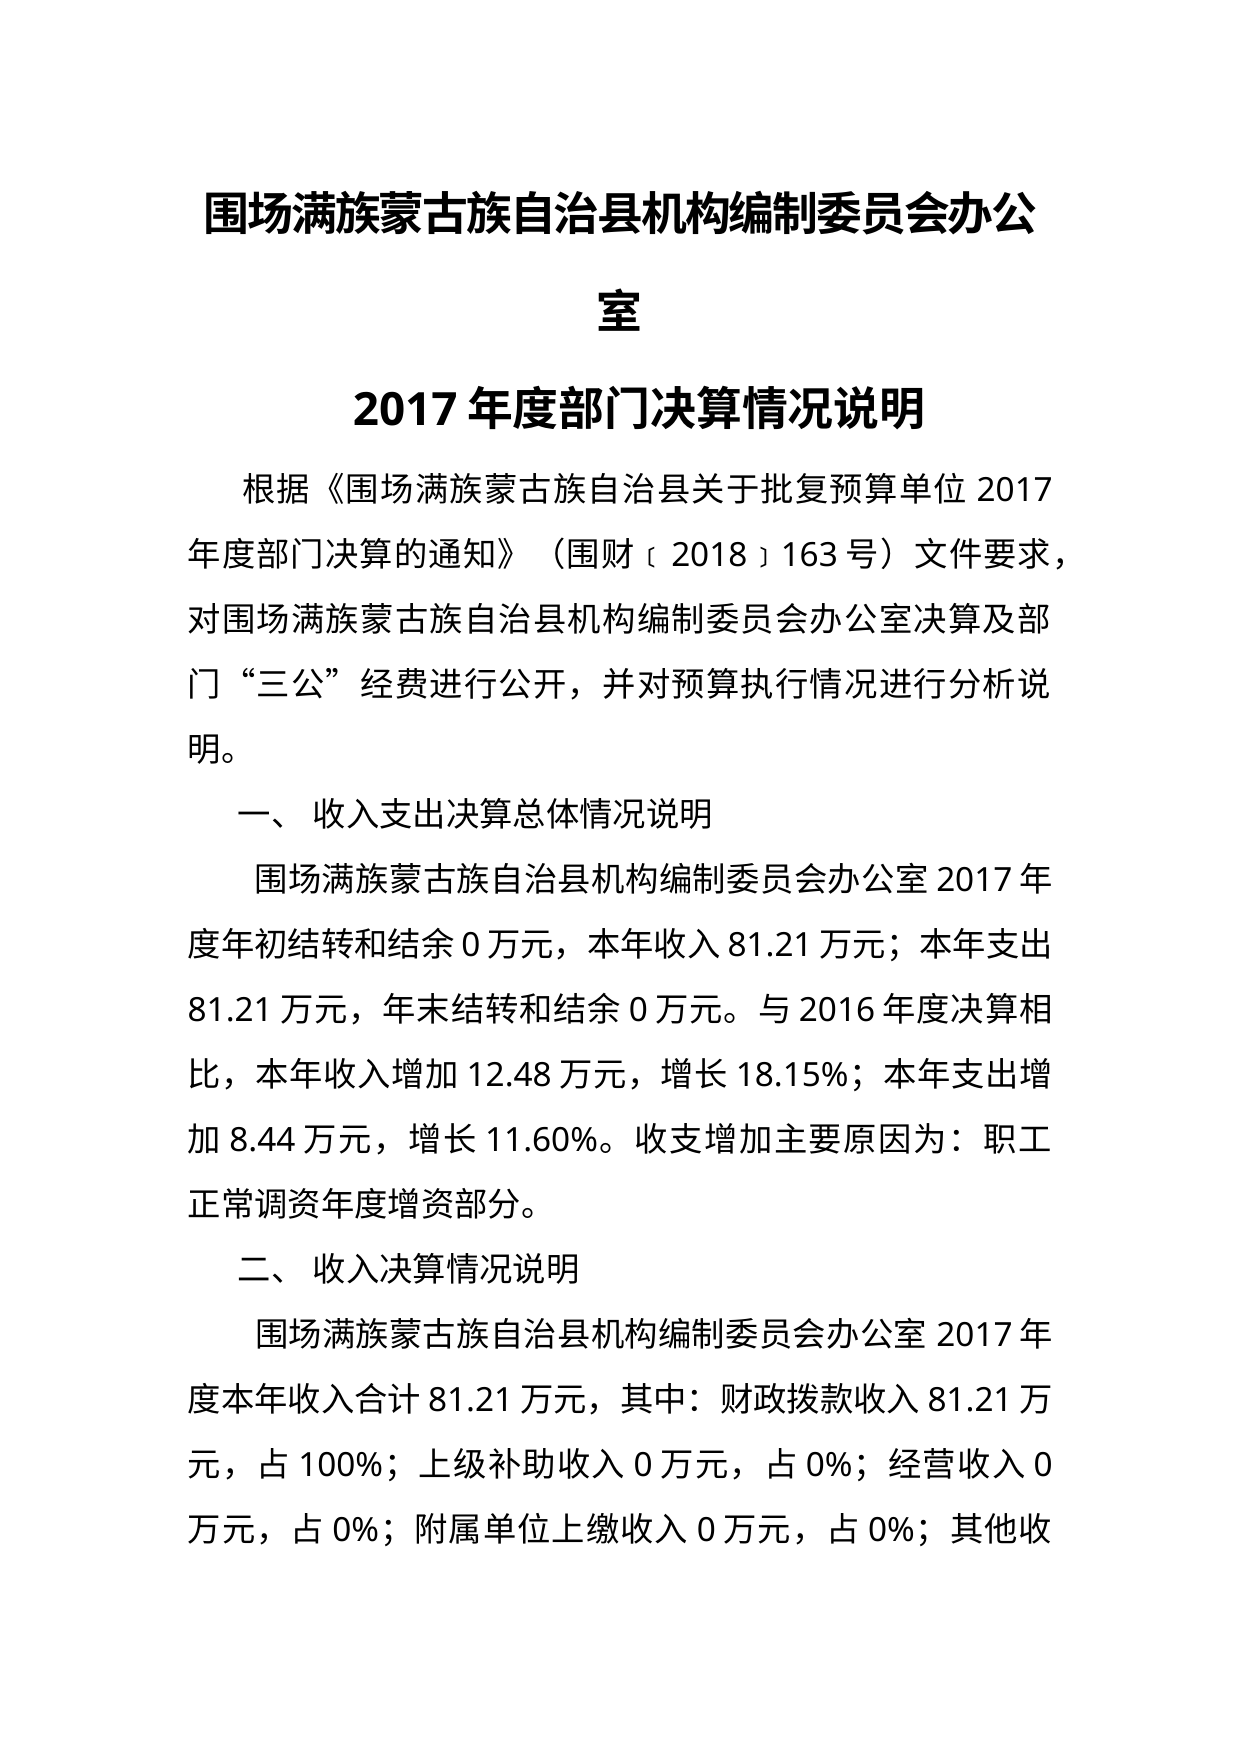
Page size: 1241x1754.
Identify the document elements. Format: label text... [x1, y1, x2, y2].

list 收入支出决算总体情况说明 [237, 779, 1053, 844]
text 围场满族蒙古族自治县机构编制委员会办公室 [187, 162, 1053, 357]
text 根据《围场满族蒙古族自治县关于批复预算单位2017年度部门决算的通知》（围财﹝2018﹞163号）文件要求，对围场满族蒙古族自治县机构编制委员会办公室决算及部门“三公”经费进行公开，并对预算执行情况进行分析说明。 [187, 454, 1053, 779]
list 收入决算情况说明 [237, 1234, 1053, 1299]
list 2017年度部门决算情况说明 [225, 357, 1053, 454]
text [187, 1299, 1053, 1559]
text 围场满族蒙古族自治县机构编制委员会办公室2017年度年初结转和结余0万元，本年收入81.21万元；本年支出81.21万元，年末结转和结余0万元。与2016年度决算相比，本年收入增加12.48万元，增长18.15%；本年支出增加8.44万元，增长11.60%。收支增加主要原因为：职工正常调资年度增资部分。 [187, 844, 1053, 1234]
